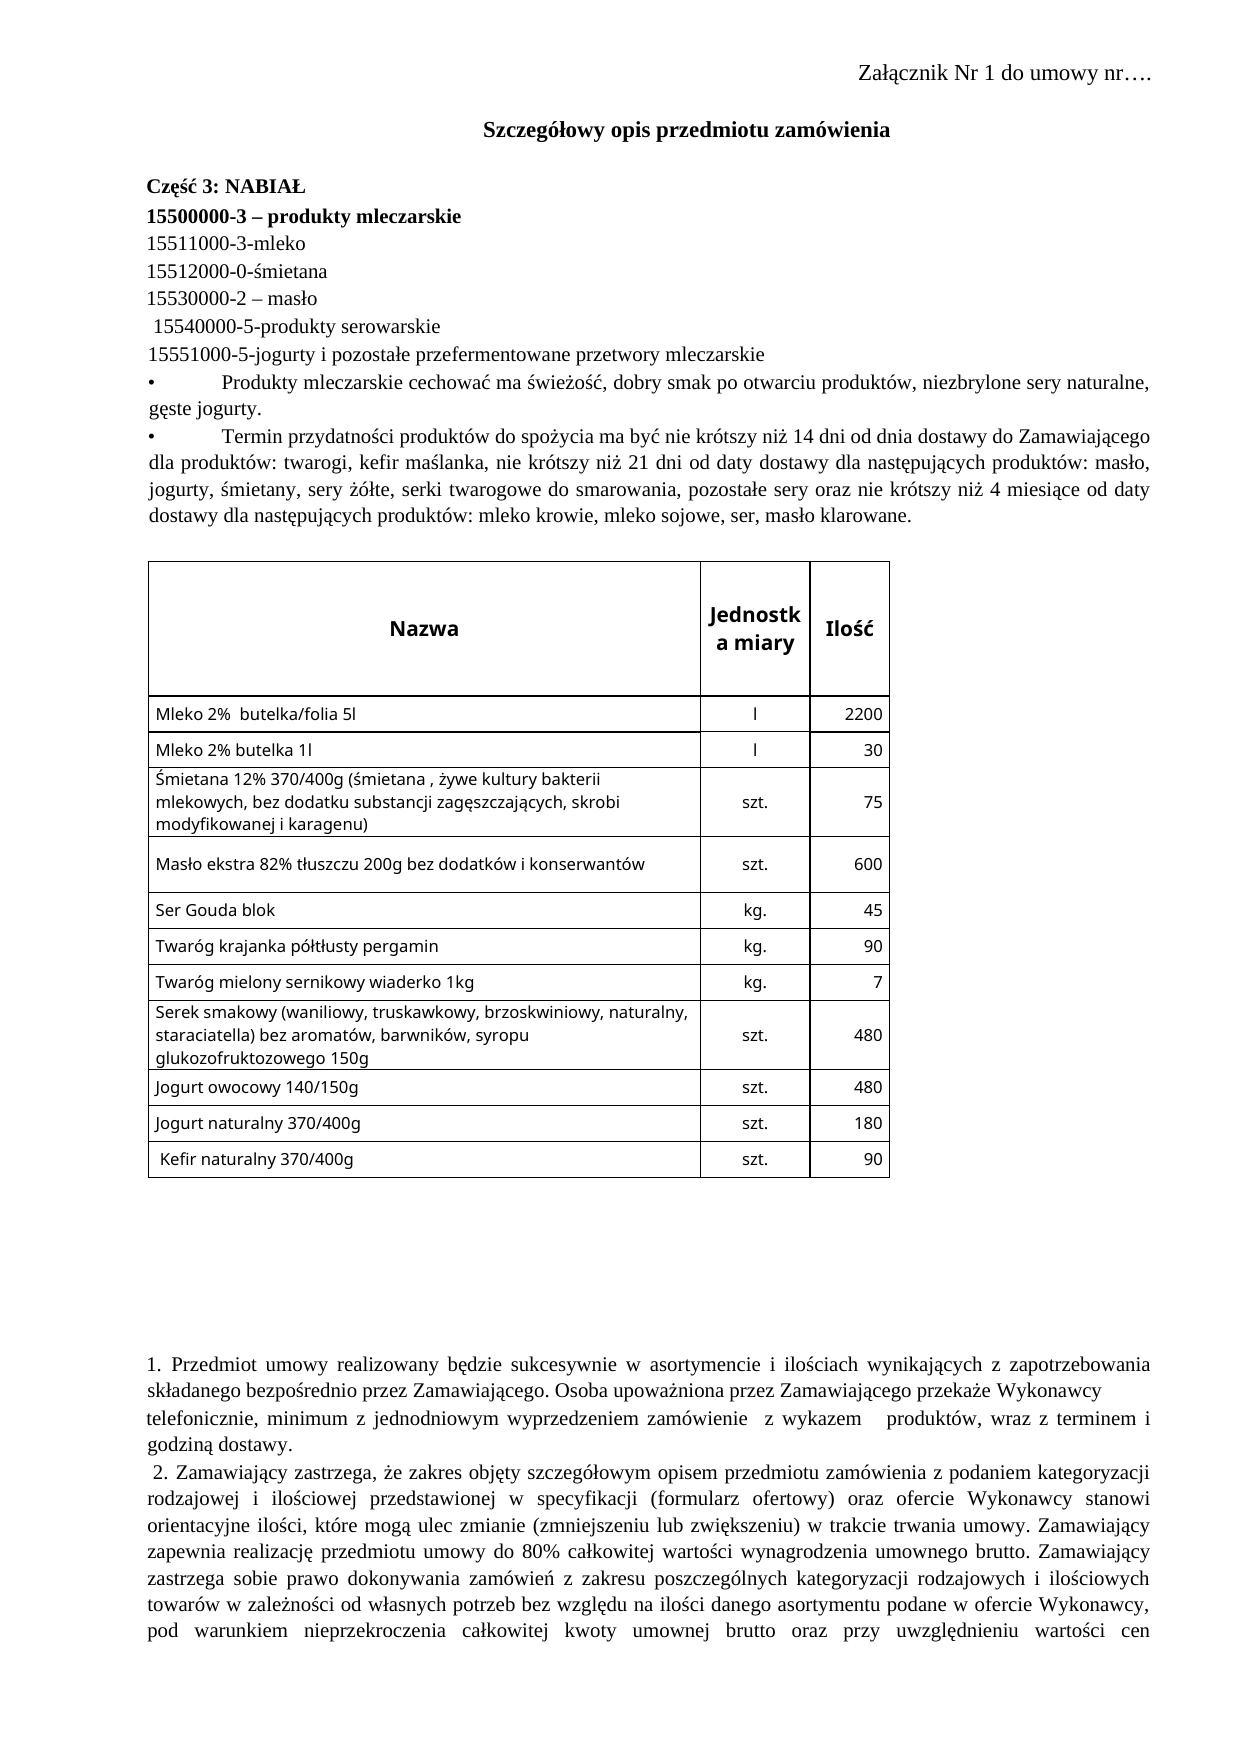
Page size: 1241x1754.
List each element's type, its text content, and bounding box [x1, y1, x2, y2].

table_header Jednostka miary [701, 562, 809, 695]
table_cell Kefir naturalny 370/400g [149, 1142, 700, 1177]
table_cell 480 [811, 1070, 889, 1105]
table_header Nazwa [149, 562, 700, 695]
table_cell Jogurt naturalny 370/400g [149, 1106, 700, 1141]
list Produkty mleczarskie cechować ma świeżość, dobry smak po otwarciu produktów, niezbrylone sery naturalne, gęste jogurty. [148, 370, 1151, 420]
table_cell l [701, 732, 809, 767]
text 15500000-3 – produkty mleczarskie [146, 204, 1151, 228]
table_cell 2200 [811, 697, 889, 731]
text 15512000-0-śmietana [146, 259, 1151, 283]
text 15511000-3-mleko [146, 231, 1151, 255]
table_cell szt. [701, 1106, 809, 1141]
table_cell Masło ekstra 82% tłuszczu 200g bez dodatków i konserwantów [149, 837, 700, 892]
text 15540000-5-produkty serowarskie [148, 314, 1152, 338]
table_cell l [701, 697, 809, 731]
table_cell kg. [701, 929, 809, 964]
table_cell Twaróg mielony sernikowy wiaderko 1kg [149, 965, 700, 1000]
table_cell 30 [811, 733, 889, 767]
table_cell szt. [701, 1001, 809, 1069]
table_cell 45 [811, 893, 889, 928]
table_cell kg. [701, 893, 809, 928]
list Termin przydatności produktów do spożycia ma być nie krótszy niż 14 dni od dnia dostawy do Zamawiającego dla produktów: twarogi, kefir maślanka, nie krótszy niż 21 dni od daty dostawy dla następujących produktów: masło, jogurty, śmietany, sery żółte, serki twarogowe do smarowania, pozostałe sery oraz nie krótszy niż 4 miesiące od daty dostawy dla następujących produktów: mleko krowie, mleko sojowe, ser, masło klarowane. [148, 424, 1151, 527]
table_cell Serek smakowy (waniliowy, truskawkowy, brzoskwiniowy, naturalny, staraciatella) bez aromatów, barwników, syropu glukozofruktozowego 150g [149, 1001, 700, 1069]
table_cell Śmietana 12% 370/400g (śmietana , żywe kultury bakterii mlekowych, bez dodatku substancji zagęszczających, skrobi modyfikowanej i karagenu) [149, 768, 700, 836]
text 15551000-5-jogurty i pozostałe przefermentowane przetwory mleczarskie [148, 342, 1152, 366]
table_cell Mleko 2% butelka/folia 5l [149, 697, 700, 731]
table_cell szt. [701, 768, 809, 836]
text Szczegółowy opis przedmiotu zamówienia [222, 116, 1152, 142]
text telefonicznie, minimum z jednodniowym wyprzedzeniem zamówienie z wykazem produktów, wraz z terminem i godziną dostawy. [146, 1406, 1151, 1456]
table_cell kg. [701, 965, 809, 1000]
table_cell 90 [811, 929, 889, 964]
table_cell Mleko 2% butelka 1l [149, 733, 700, 767]
table_header Ilość [811, 562, 889, 695]
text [146, 1460, 1151, 1642]
table_cell 75 [811, 768, 889, 836]
text 15530000-2 – masło [146, 286, 1151, 310]
text Część 3: NABIAŁ [146, 174, 1151, 198]
table_cell 7 [811, 965, 889, 1000]
table_cell szt. [701, 837, 809, 892]
table_cell 600 [811, 837, 889, 892]
table_cell 180 [811, 1106, 889, 1141]
table_cell 480 [811, 1001, 889, 1069]
table_cell Twaróg krajanka półtłusty pergamin [149, 929, 700, 964]
table_cell szt. [701, 1070, 809, 1105]
table_cell szt. [701, 1142, 809, 1177]
table_cell 90 [811, 1142, 889, 1177]
table_cell Ser Gouda blok [149, 893, 700, 928]
table_cell Jogurt owocowy 140/150g [149, 1070, 700, 1105]
text Załącznik Nr 1 do umowy nr…. [222, 59, 1152, 86]
text 1. Przedmiot umowy realizowany będzie sukcesywnie w asortymencie i ilościach wynikających z zapotrzebowania składanego bezpośrednio przez Zamawiającego. Osoba upoważniona przez Zamawiającego przekaże Wykonawcy [146, 1352, 1151, 1402]
